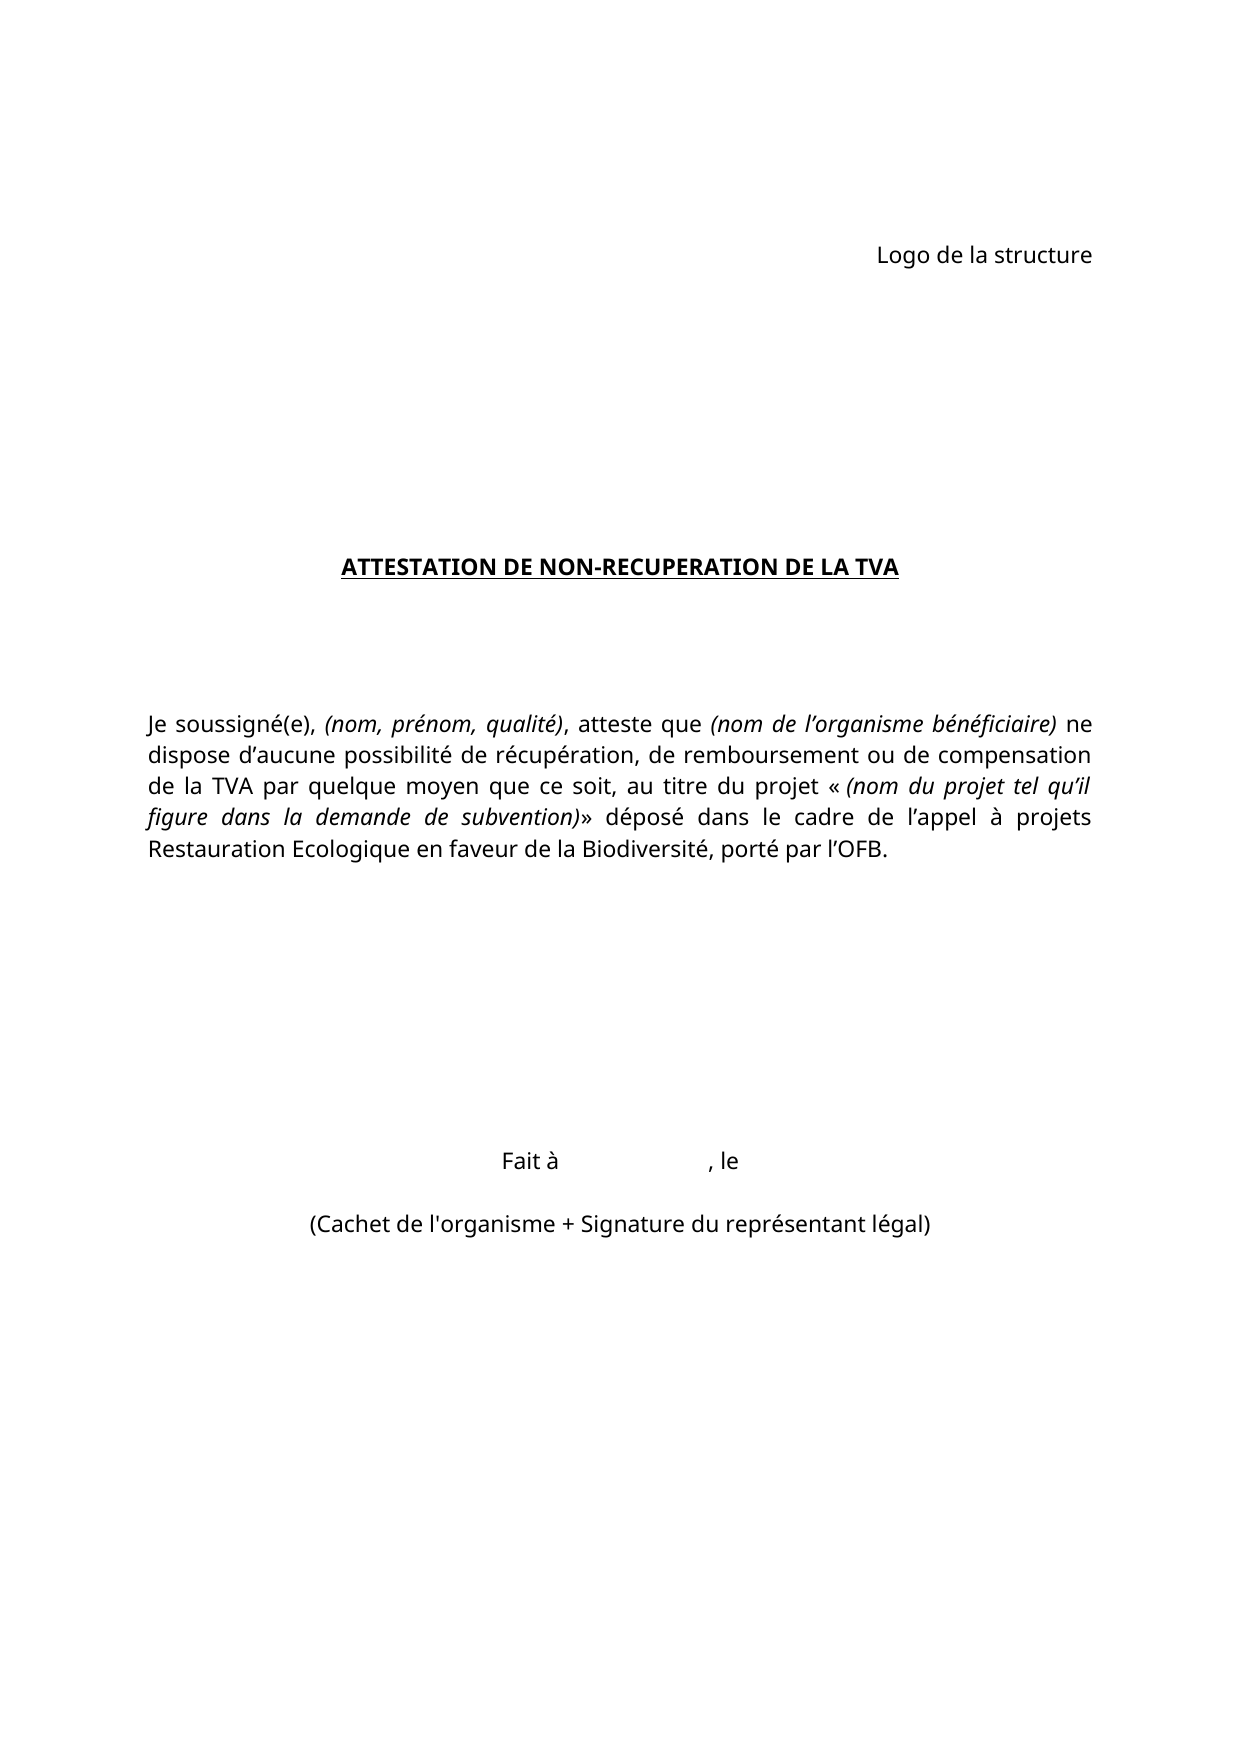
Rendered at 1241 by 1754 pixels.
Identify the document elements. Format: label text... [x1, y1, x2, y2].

text (Cachet de l'organisme + Signature du représentant légal) [148, 1208, 1093, 1239]
text Fait à , le [148, 1145, 1093, 1176]
text Je soussigné(e), (nom, prénom, qualité), atteste que (nom de l’organisme bénéficiaire) ne dispose d’aucune possibilité de récupération, de remboursement ou de compensation de la TVA par quelque moyen que ce soit, au titre du projet « (nom du projet tel qu’il figure dans la demande de subvention)» déposé dans le cadre de l’appel à projets Restauration Ecologique en faveur de la Biodiversité, porté par l’OFB. [148, 708, 1093, 864]
title Logo de la structure [148, 239, 1093, 270]
title ATTESTATION DE NON-RECUPERATION DE LA TVA [148, 551, 1093, 583]
